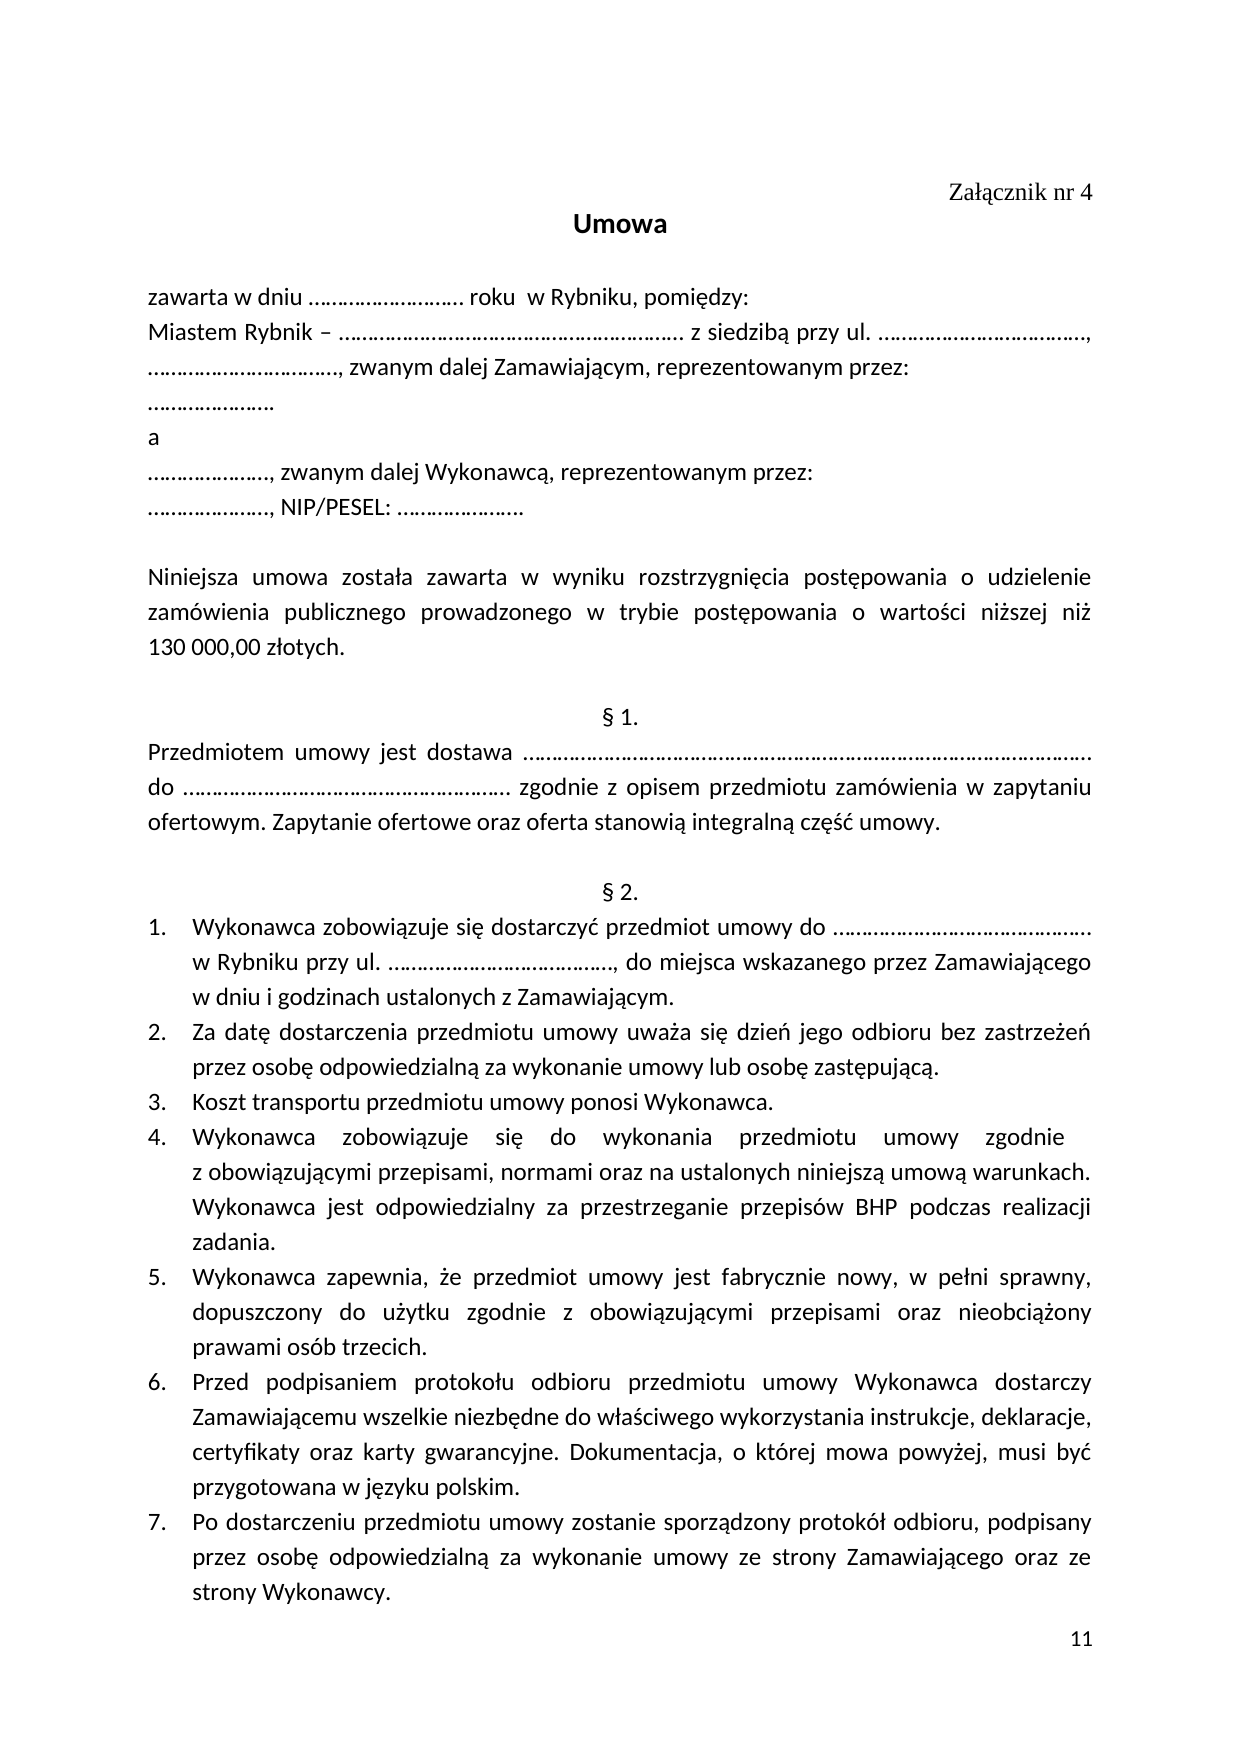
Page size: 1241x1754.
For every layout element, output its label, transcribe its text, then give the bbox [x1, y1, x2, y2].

list Koszt transportu przedmiotu umowy ponosi Wykonawca. [148, 1086, 1093, 1117]
list Wykonawca zobowiązuje się do wykonania przedmiotu umowy zgodnie z obowiązującymi przepisami, normami oraz na ustalonych niniejszą umową warunkach. Wykonawca jest odpowiedzialny za przestrzeganie przepisów BHP podczas realizacji zadania. [148, 1121, 1093, 1257]
list Wykonawca zapewnia, że przedmiot umowy jest fabrycznie nowy, w pełni sprawny, dopuszczony do użytku zgodnie z obowiązującymi przepisami oraz nieobciążony prawami osób trzecich. [148, 1261, 1093, 1362]
text Niniejsza umowa została zawarta w wyniku rozstrzygnięcia postępowania o udzielenie zamówienia publicznego prowadzonego w trybie postępowania o wartości niższej niż 130 000,00 złotych. [148, 561, 1093, 662]
list …………………, zwanym dalej Wykonawcą, reprezentowanym przez: [148, 456, 1093, 487]
text § 1. [148, 701, 1093, 732]
list …………………. [148, 386, 1093, 417]
list a [148, 421, 1093, 452]
text § 2. [148, 876, 1093, 907]
text Umowa [148, 206, 1093, 241]
text Przedmiotem umowy jest dostawa ……………………………………………………………………………………… do ………………………………………………… zgodnie z opisem przedmiotu zamówienia w zapytaniu ofertowym. Zapytanie ofertowe oraz oferta stanowią integralną część umowy. [148, 736, 1093, 837]
text Załącznik nr 4 [148, 177, 1093, 206]
list Po dostarczeniu przedmiotu umowy zostanie sporządzony protokół odbioru, podpisany przez osobę odpowiedzialną za wykonanie umowy ze strony Zamawiającego oraz ze strony Wykonawcy. [148, 1506, 1093, 1607]
list Wykonawca zobowiązuje się dostarczyć przedmiot umowy do ……………………………………… w Rybniku przy ul. …………………………………, do miejsca wskazanego przez Zamawiającego w dniu i godzinach ustalonych z Zamawiającym. [148, 911, 1093, 1012]
text …………………, NIP/PESEL: …………………. [148, 491, 1093, 522]
list Przed podpisaniem protokołu odbioru przedmiotu umowy Wykonawca dostarczy Zamawiającemu wszelkie niezbędne do właściwego wykorzystania instrukcje, deklaracje, certyfikaty oraz karty gwarancyjne. Dokumentacja, o której mowa powyżej, musi być przygotowana w języku polskim. [148, 1366, 1093, 1502]
text zawarta w dniu ……………………… roku w Rybniku, pomiędzy: [148, 281, 1093, 312]
text Miastem Rybnik – …………………………………………………… z siedzibą przy ul. ………………………………, ……………………………, zwanym dalej Zamawiającym, reprezentowanym przez: [148, 316, 1093, 382]
list Za datę dostarczenia przedmiotu umowy uważa się dzień jego odbioru bez zastrzeżeń przez osobę odpowiedzialną za wykonanie umowy lub osobę zastępującą. [148, 1016, 1093, 1082]
